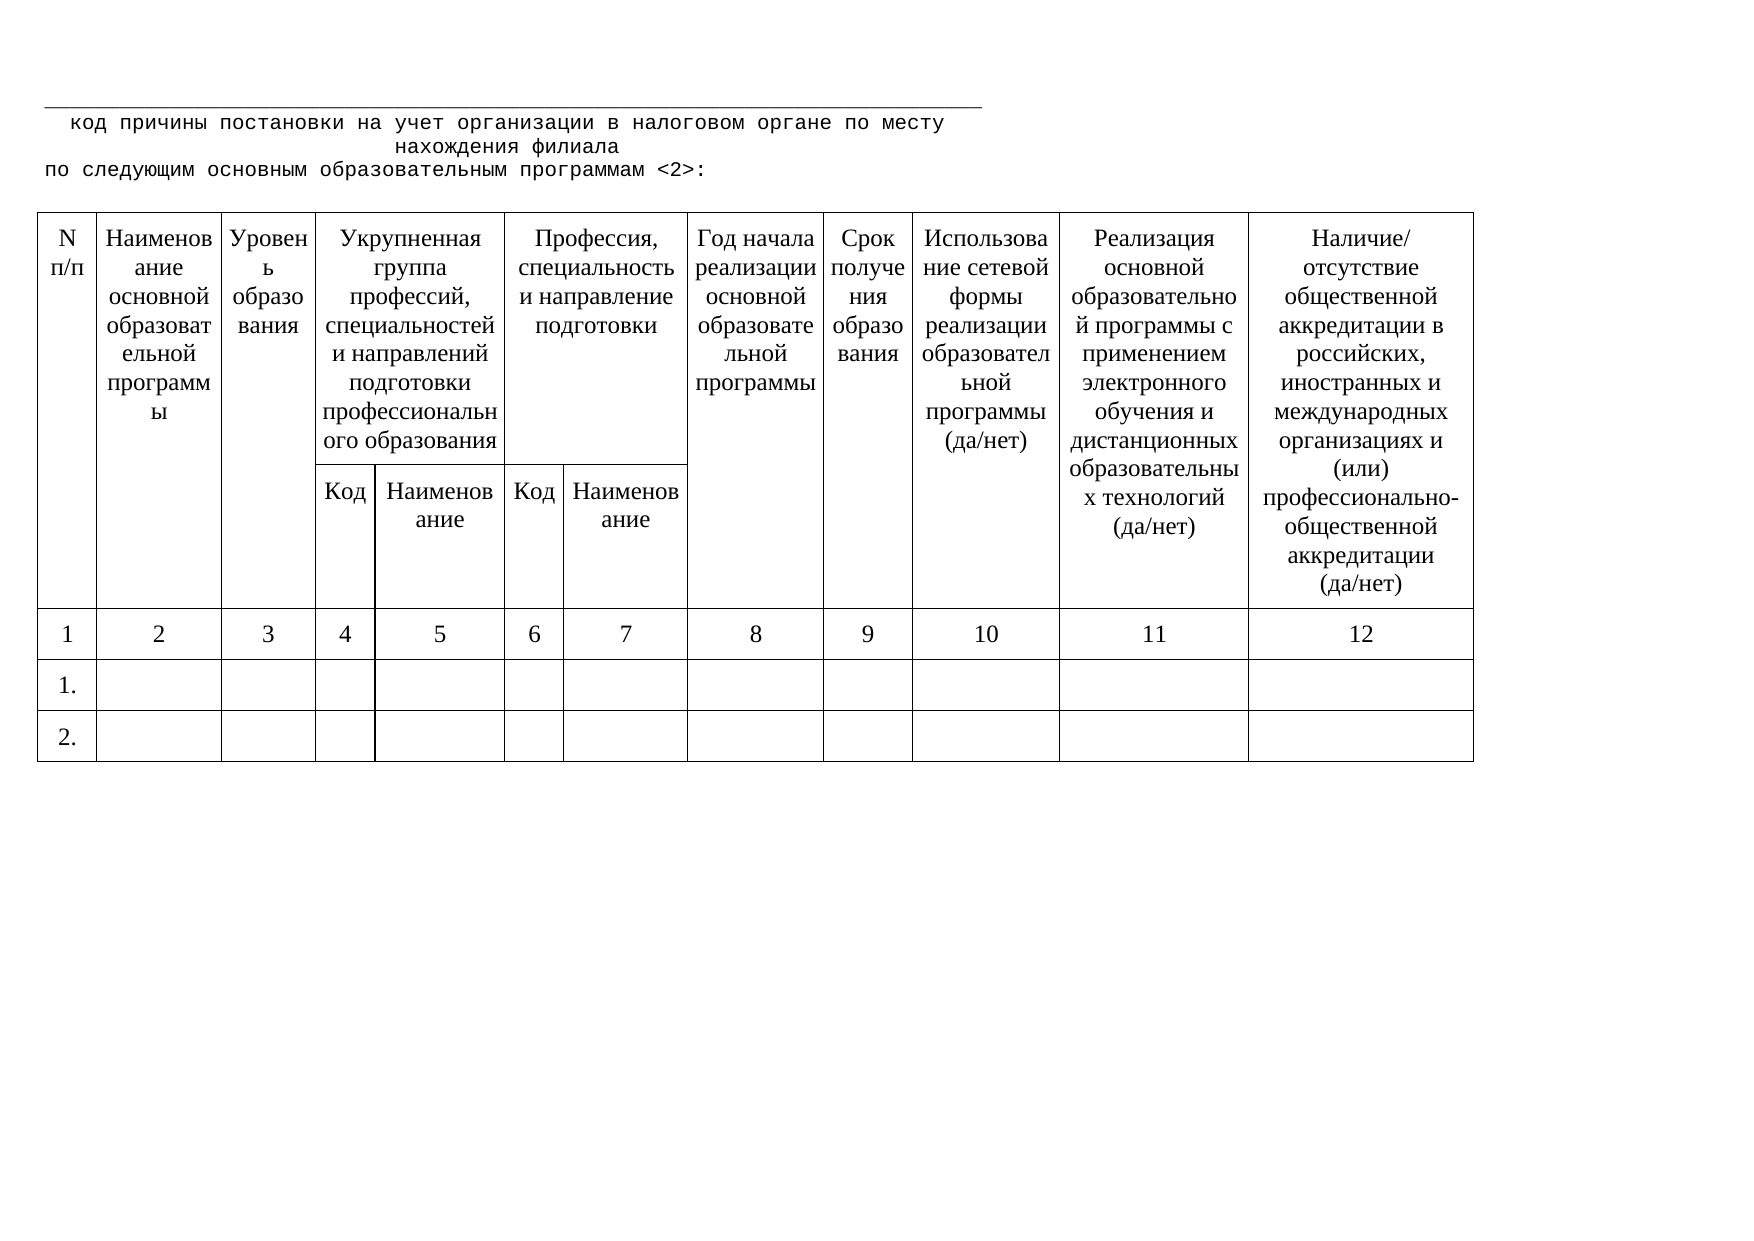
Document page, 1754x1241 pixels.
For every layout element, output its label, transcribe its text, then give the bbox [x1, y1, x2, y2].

table_cell [688, 660, 823, 710]
table_cell [824, 711, 912, 761]
table_cell 12 [1249, 609, 1473, 659]
table_cell [564, 711, 687, 761]
text код причины постановки на учет организации в налоговом органе по месту [44, 112, 1695, 136]
table_cell 8 [688, 609, 823, 659]
table_cell [505, 660, 563, 710]
table_cell 10 [913, 609, 1059, 659]
table_cell [97, 711, 221, 761]
table_header Уровень образования [222, 213, 315, 608]
table_cell [1060, 711, 1248, 761]
table_cell 5 [376, 609, 504, 659]
table_header Использование сетевой формы реализации образовательной программы (да/нет) [913, 213, 1059, 608]
table_cell [376, 711, 504, 761]
text по следующим основным образовательным программам <2>: [44, 159, 1695, 183]
table_cell [1249, 711, 1473, 761]
table_cell 2. [38, 711, 96, 761]
table_header N п/п [38, 213, 96, 608]
table_cell 2 [97, 609, 221, 659]
table_cell [913, 711, 1059, 761]
table_header Срок получения образования [824, 213, 912, 608]
table_cell Наименование [564, 465, 687, 608]
table_header Год начала реализации основной образовательной программы [688, 213, 823, 608]
table_cell 4 [316, 609, 374, 659]
table_cell Код [316, 465, 374, 608]
table_cell 9 [824, 609, 912, 659]
table_cell [316, 660, 374, 710]
table_cell [564, 660, 687, 710]
table_header Наименование основной образовательной программы [97, 213, 221, 608]
table_cell 6 [505, 609, 563, 659]
table_cell [316, 711, 374, 761]
table_cell [222, 660, 315, 710]
table_cell [376, 660, 504, 710]
table_cell [913, 660, 1059, 710]
table_cell [688, 711, 823, 761]
table_header Наличие/отсутствие общественной аккредитации в российских, иностранных и международных организациях и (или) профессионально-общественной аккредитации (да/нет) [1249, 213, 1473, 608]
table_cell 11 [1060, 609, 1248, 659]
table_cell 1. [38, 660, 96, 710]
table_cell Наименование [376, 465, 504, 608]
table_cell 1 [38, 609, 96, 659]
table_header Профессия, специальность и направление подготовки [505, 213, 687, 464]
table_cell 3 [222, 609, 315, 659]
table_header Укрупненная группа профессий, специальностей и направлений подготовки профессионального образования [316, 213, 504, 464]
table_cell [1249, 660, 1473, 710]
table_cell Код [505, 465, 563, 608]
table_cell 7 [564, 609, 687, 659]
table_cell [97, 660, 221, 710]
text нахождения филиала [44, 136, 1695, 159]
table_cell [824, 660, 912, 710]
table_cell [505, 711, 563, 761]
table_cell [1060, 660, 1248, 710]
table_cell [222, 711, 315, 761]
table_header Реализация основной образовательной программы с применением электронного обучения и дистанционных образовательных технологий (да/нет) [1060, 213, 1248, 608]
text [44, 88, 1695, 112]
